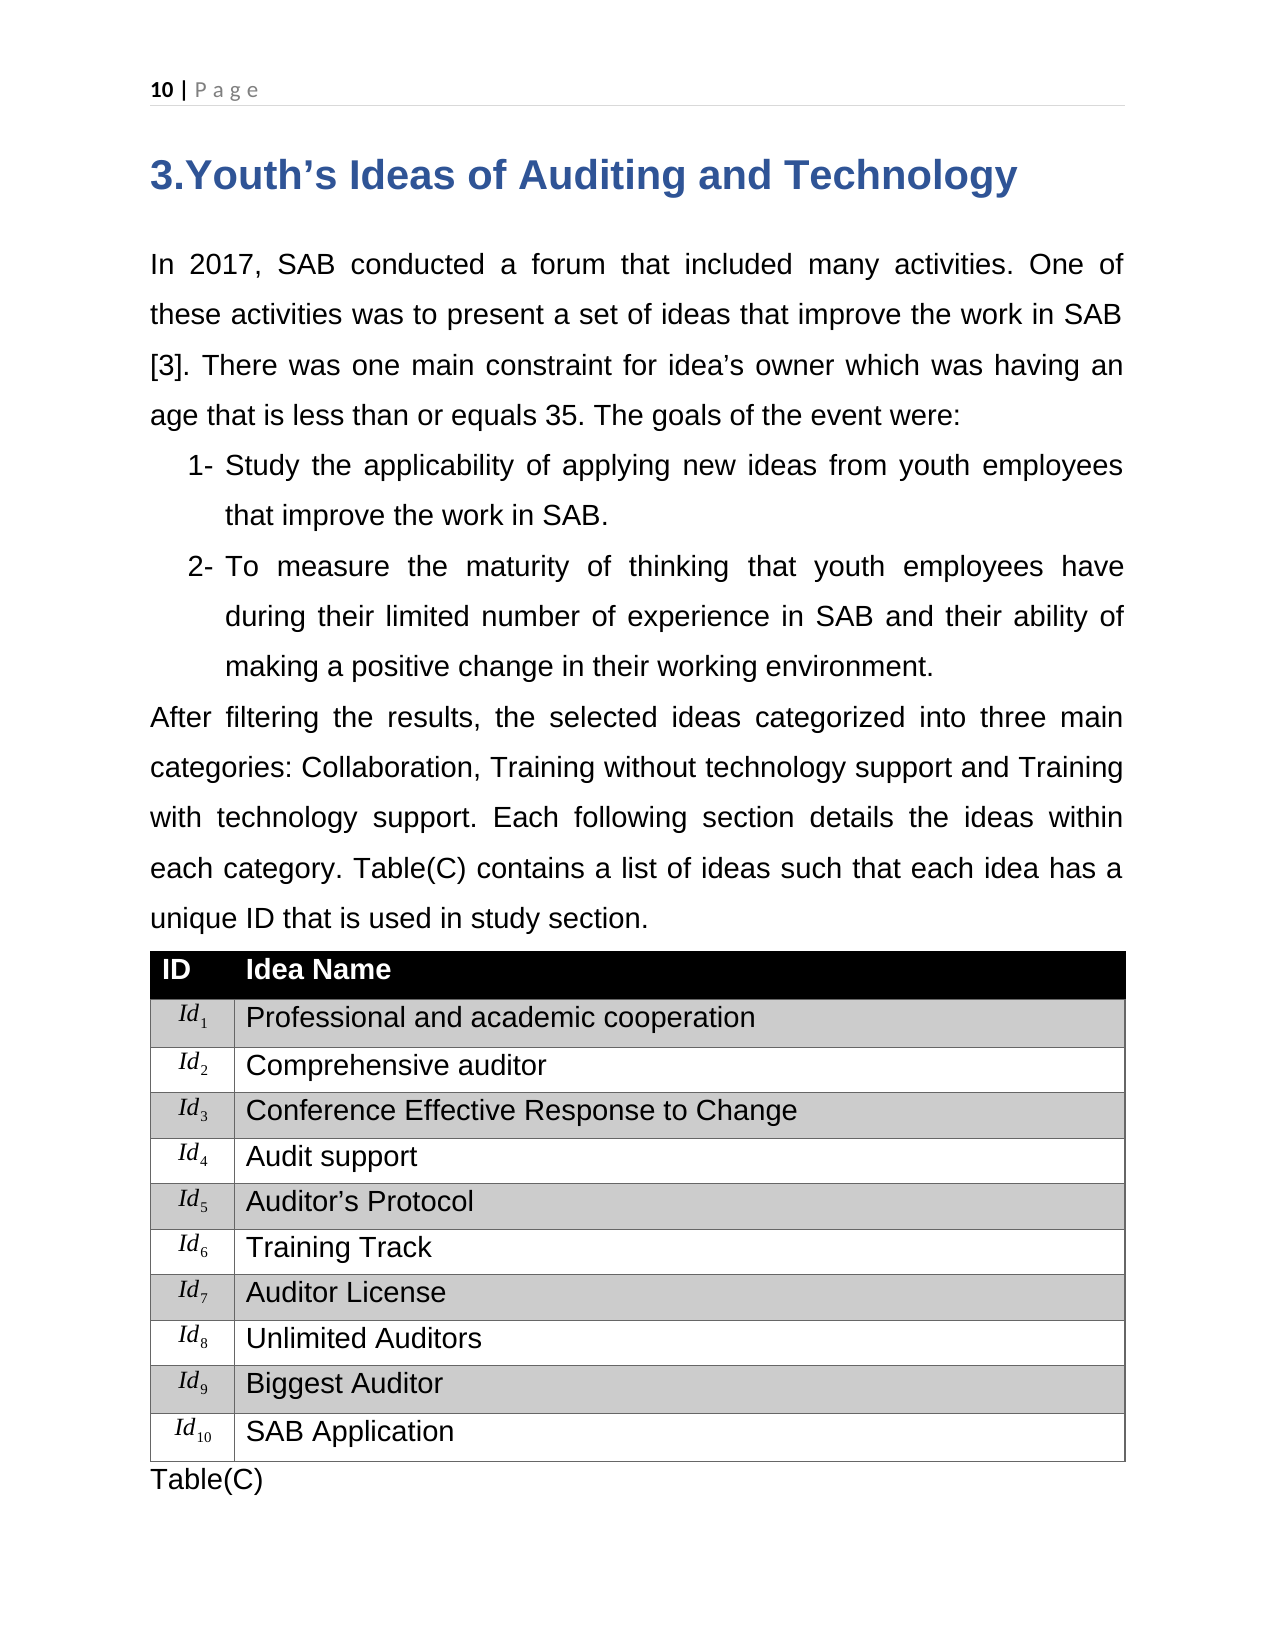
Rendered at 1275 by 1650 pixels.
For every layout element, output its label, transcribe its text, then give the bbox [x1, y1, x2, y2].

table_cell [151, 1139, 234, 1183]
table_cell Auditor’s Protocol [235, 1184, 1124, 1229]
table_cell Professional and academic cooperation [235, 1000, 1124, 1047]
table_cell [151, 1366, 234, 1413]
table_cell [151, 1000, 234, 1047]
text After filtering the results, the selected ideas categorized into three main categories: Collaboration, Training without technology support and Training with technology support. Each following section details the ideas within each category. Table(C) contains a list of ideas such that each idea has a unique ID that is used in study section. [150, 700, 1125, 934]
list To measure the maturity of thinking that youth employees have during their limited number of experience in SAB and their ability of making a positive change in their working environment. [187, 549, 1125, 683]
table_cell Training Track [235, 1230, 1124, 1274]
subtitle 3.Youth’s Ideas of Auditing and Technology [150, 150, 1125, 198]
table_cell [151, 1275, 234, 1320]
table_header Idea Name [235, 952, 1124, 999]
text In 2017, SAB conducted a forum that included many activities. One of these activities was to present a set of ideas that improve the work in SAB [3]. There was one main constraint for idea’s owner which was having an age that is less than or equals 35. The goals of the event were: [150, 247, 1125, 431]
table_cell Conference Effective Response to Change [235, 1093, 1124, 1138]
table_cell SAB Application [235, 1414, 1124, 1461]
table_header ID [151, 952, 234, 999]
table_cell [151, 1048, 234, 1092]
table_cell [151, 1184, 234, 1229]
table_cell [151, 1093, 234, 1138]
text Table(C) [150, 1462, 1125, 1495]
table_cell Biggest Auditor [235, 1366, 1124, 1413]
table_cell [151, 1230, 234, 1274]
table_cell Auditor License [235, 1275, 1124, 1320]
table_cell [151, 1321, 234, 1365]
table_cell [151, 1414, 234, 1461]
table_cell Audit support [235, 1139, 1124, 1183]
table_cell Comprehensive auditor [235, 1048, 1124, 1092]
table_cell Unlimited Auditors [235, 1321, 1124, 1365]
list Study the applicability of applying new ideas from youth employees that improve the work in SAB. [187, 448, 1125, 532]
